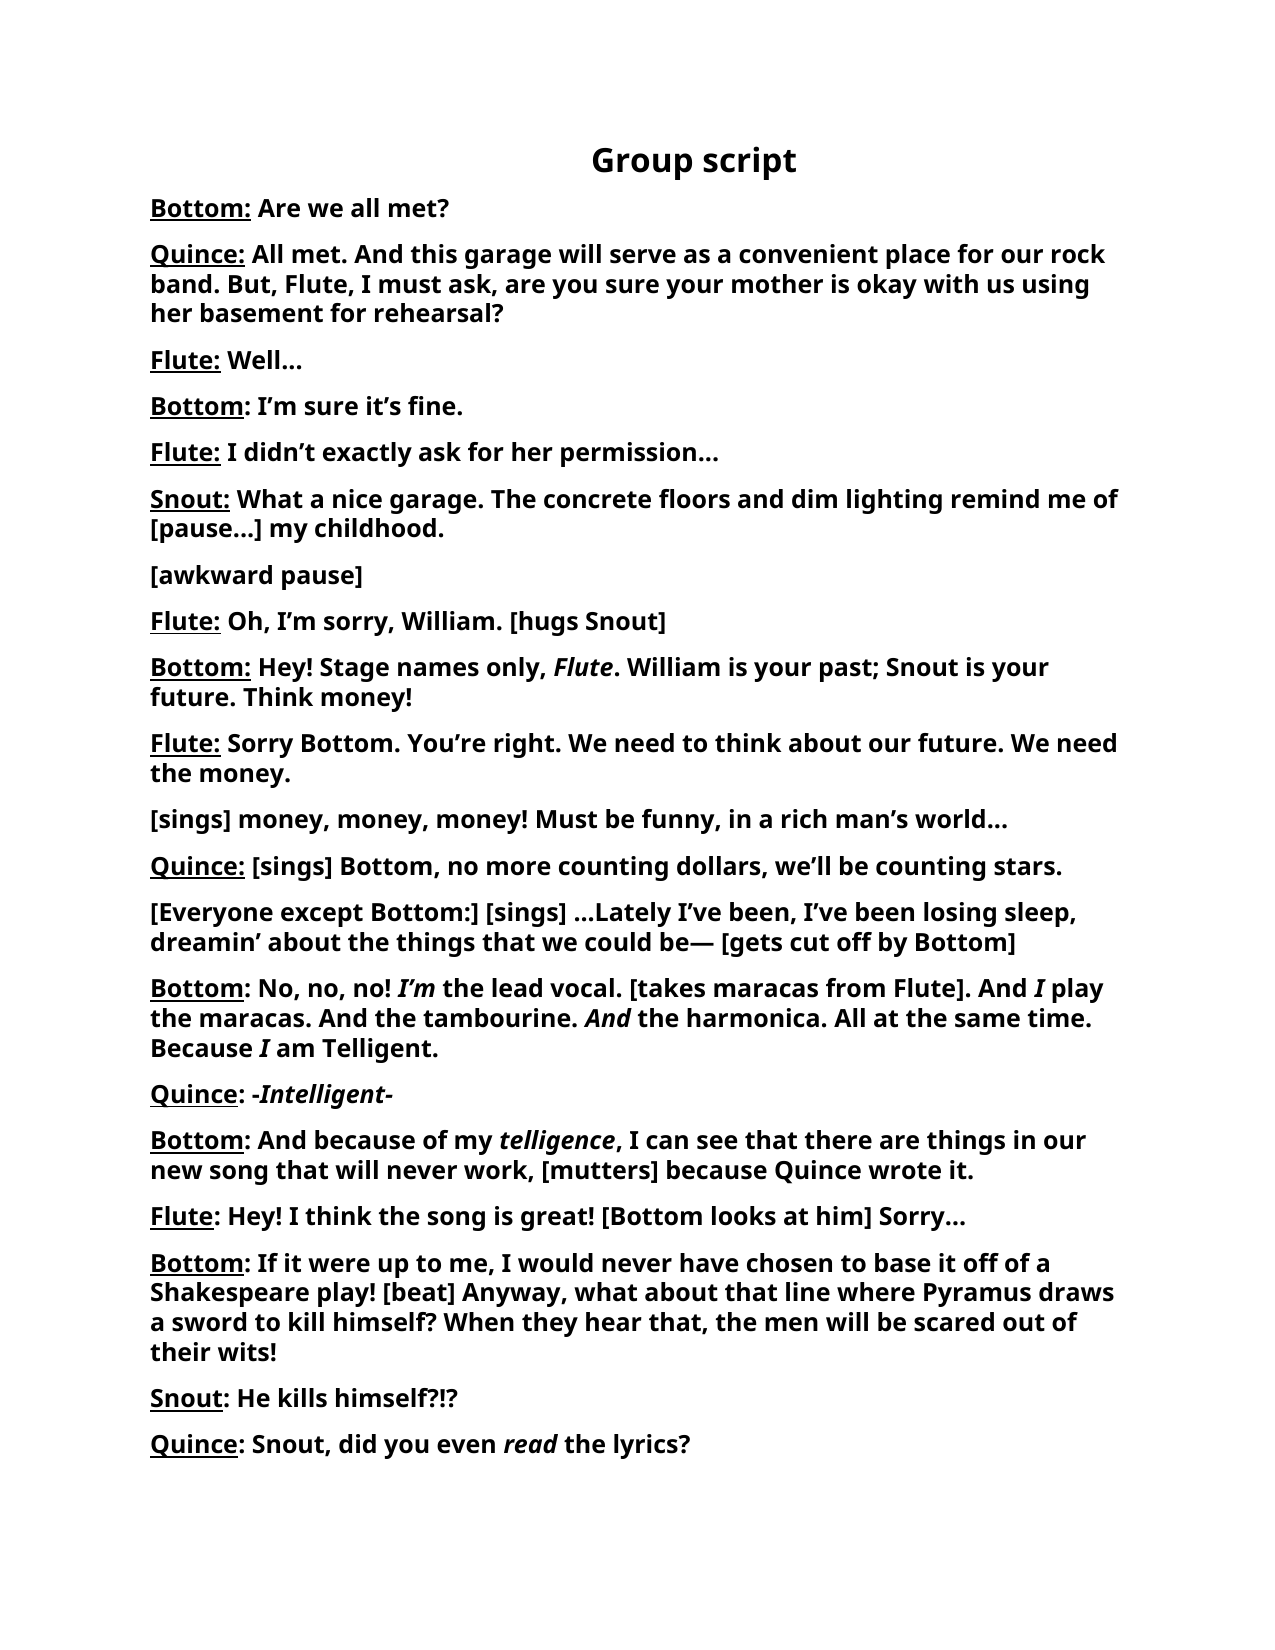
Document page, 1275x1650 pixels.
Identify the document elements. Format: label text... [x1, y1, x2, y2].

text Bottom: Are we all met? [150, 195, 1125, 223]
text Bottom: And because of my telligence, I can see that there are things in our new song that will never work, [mutters] because Quince wrote it. [150, 1126, 1125, 1185]
text Snout: He kills himself?!? [150, 1384, 1125, 1413]
text [awkward pause] [150, 560, 1125, 590]
text Snout: What a nice garage. The concrete floors and dim lighting remind me of [pause...] my childhood. [150, 484, 1125, 544]
text Quince: -Intelligent- [150, 1080, 1125, 1109]
text Flute: Hey! I think the song is great! [Bottom looks at him] Sorry… [150, 1202, 1125, 1232]
text Quince: All met. And this garage will serve as a convenient place for our rock band. But, Flute, I must ask, are you sure your mother is okay with us using her basement for rehearsal? [150, 239, 1125, 329]
text Bottom: No, no, no! I’m the lead vocal. [takes maracas from Flute]. And I play the maracas. And the tambourine. And the harmonica. All at the same time. Because I am Telligent. [150, 974, 1125, 1063]
text [sings] money, money, money! Must be funny, in a rich man’s world... [150, 805, 1125, 835]
text [Everyone except Bottom:] [sings] ...Lately I’ve been, I’ve been losing sleep, dreamin’ about the things that we could be— [gets cut off by Bottom] [150, 898, 1125, 957]
text Quince: Snout, did you even read the lyrics? [150, 1430, 1125, 1460]
text Bottom: Hey! Stage names only, Flute. William is your past; Snout is your future. Think money! [150, 653, 1125, 712]
text Quince: [sings] Bottom, no more counting dollars, we’ll be counting stars. [150, 852, 1125, 881]
text Bottom: I’m sure it’s fine. [150, 392, 1125, 421]
text Flute: Oh, I’m sorry, William. [hugs Snout] [150, 607, 1125, 636]
text Bottom: If it were up to me, I would never have chosen to base it off of a Shakespeare play! [beat] Anyway, what about that line where Pyramus draws a sword to kill himself? When they hear that, the men will be scared out of their wits! [150, 1248, 1125, 1367]
text Group script [262, 150, 1125, 178]
text Flute: I didn’t exactly ask for her permission... [150, 438, 1125, 468]
text Flute: Well... [150, 345, 1125, 375]
text Flute: Sorry Bottom. You’re right. We need to think about our future. We need the money. [150, 729, 1125, 788]
